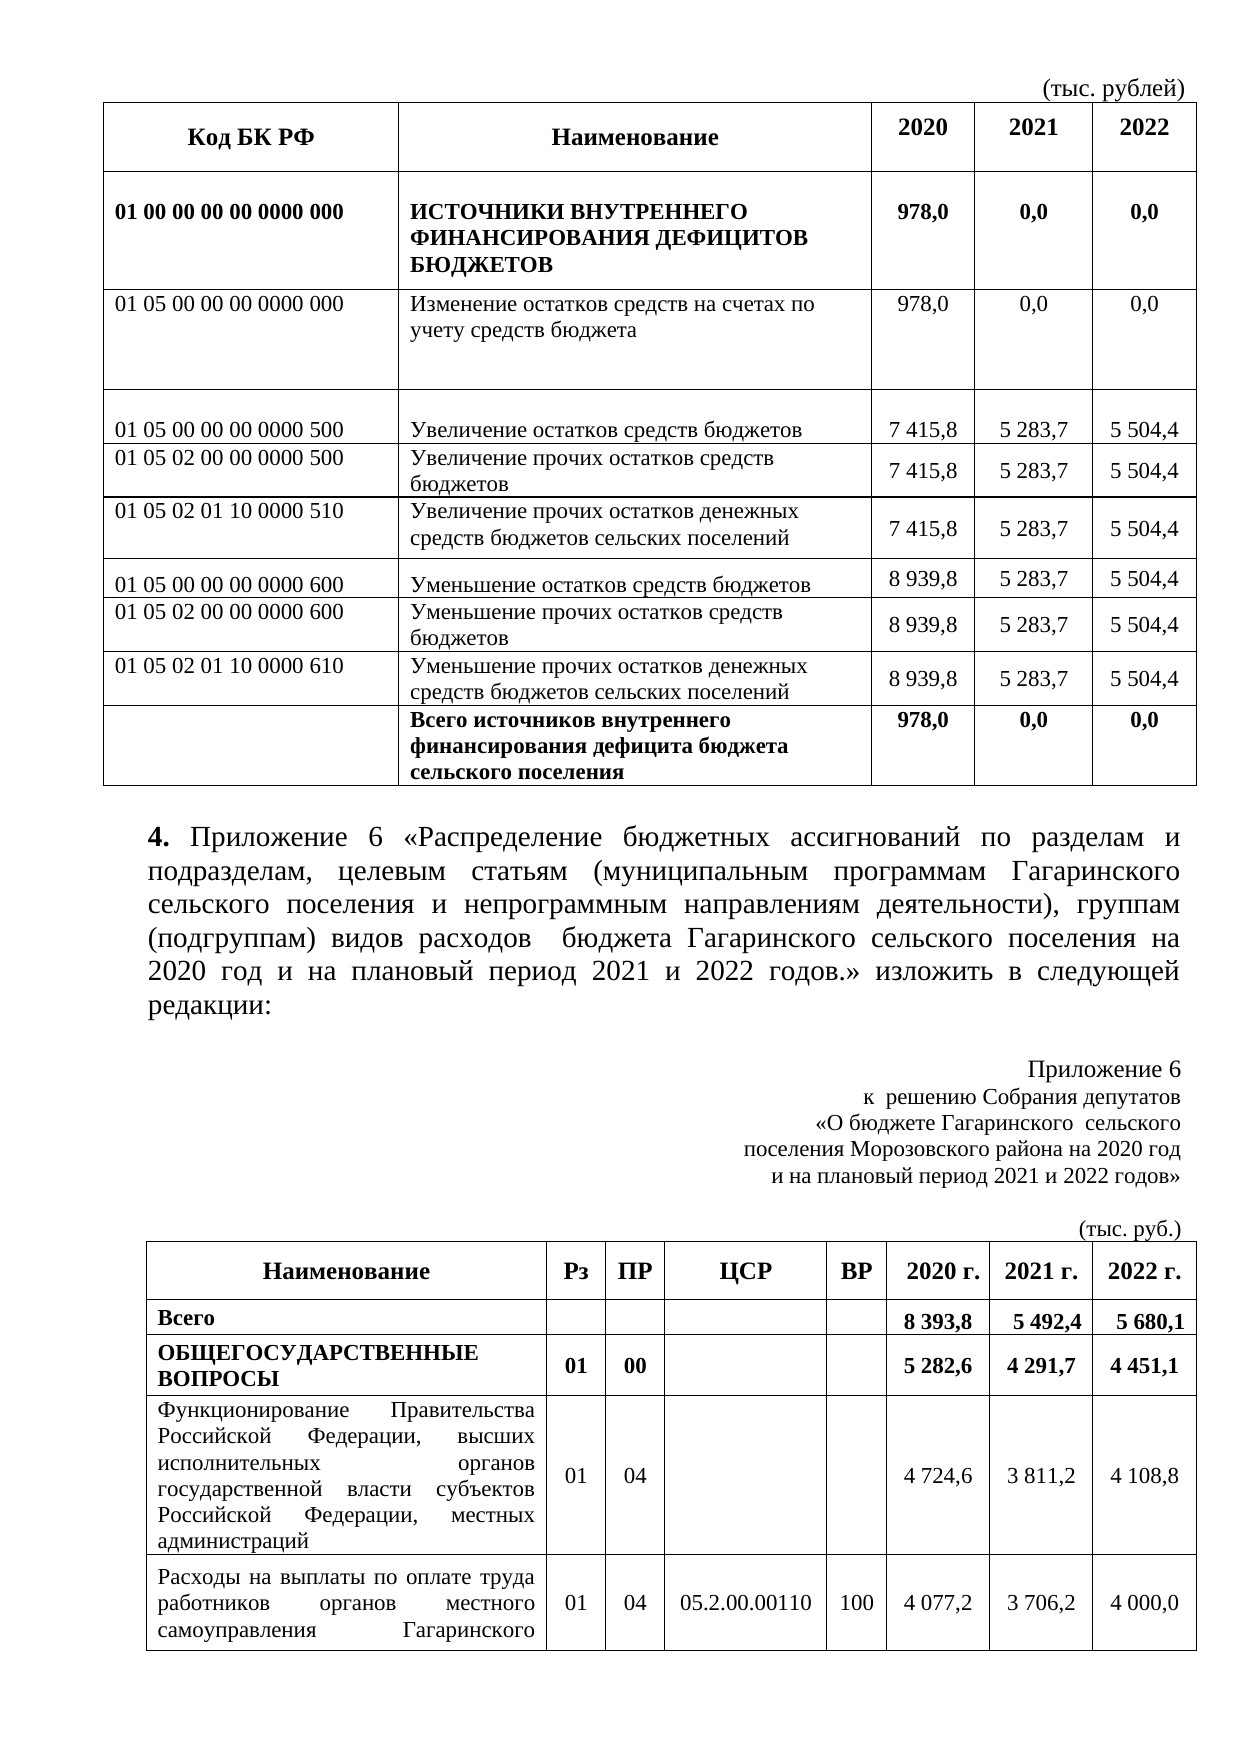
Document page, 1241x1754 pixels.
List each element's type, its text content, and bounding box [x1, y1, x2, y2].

table_cell [1093, 390, 1196, 416]
table_cell 01 05 02 01 10 0000 510 [104, 498, 398, 558]
table_cell 05.2.00.00110 [665, 1555, 826, 1650]
table_cell 4 000,0 [1093, 1555, 1196, 1650]
text (тыс. руб.) [148, 1214, 1181, 1241]
table_cell 4 451,1 [1093, 1335, 1196, 1395]
table_cell 5 504,4 [1093, 652, 1196, 704]
table_header ПР [606, 1242, 664, 1298]
table_cell [827, 1300, 886, 1334]
table_cell [1093, 362, 1196, 389]
table_cell 01 05 00 00 00 0000 500 [104, 416, 398, 443]
text поселения Морозовского района на 2020 год [148, 1136, 1181, 1162]
table_cell 01 05 02 00 00 0000 500 [104, 444, 398, 496]
table_cell 01 05 00 00 00 0000 600 [104, 559, 398, 597]
table_cell 01 [547, 1335, 605, 1395]
table_cell 3 706,2 [990, 1555, 1092, 1650]
table_cell [975, 141, 1092, 171]
table_cell 0,0 [975, 172, 1092, 289]
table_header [103, 44, 1196, 102]
table_cell [547, 1300, 605, 1334]
table_cell 2021 [975, 103, 1092, 141]
table_cell 8 939,8 [872, 652, 974, 704]
table_header 2020 г. [887, 1242, 989, 1298]
table_cell 5 283,7 [975, 598, 1092, 651]
table_cell 2022 [1093, 103, 1196, 141]
table_cell [975, 390, 1092, 416]
table_cell Функционирование Правительства Российской Федерации, высших исполнительных органов государственной власти субъектов Российской Федерации, местных администраций [147, 1396, 546, 1554]
table_cell [399, 390, 871, 416]
table_cell Увеличение прочих остатков денежных средств бюджетов сельских поселений [399, 498, 871, 558]
table_cell 00 [606, 1335, 664, 1395]
table_cell [1093, 141, 1196, 171]
text 4. Приложение 6 «Распределение бюджетных ассигнований по разделам и подразделам, целевым статьям (муниципальным программам Гагаринского сельского поселения и непрограммным направлениям деятельности), группам (подгруппам) видов расходов бюджета Гагаринского сельского поселения на 2020 год и на плановый период 2021 и 2022 годов.» изложить в следующей редакции: [148, 819, 1181, 1021]
table_cell 5 504,4 [1093, 444, 1196, 496]
table_cell 8 393,8 [887, 1300, 989, 1334]
table_cell Всего [147, 1300, 546, 1334]
table_cell 5 283,7 [975, 444, 1092, 496]
table_cell 0,0 [1093, 172, 1196, 289]
table_header ЦСР [665, 1242, 826, 1298]
table_cell 4 077,2 [887, 1555, 989, 1650]
table_cell 01 05 02 00 00 0000 600 [104, 598, 398, 651]
table_cell 5 680,1 [1093, 1300, 1196, 1334]
table_cell ИСТОЧНИКИ ВНУТРЕННЕГО ФИНАНСИРОВАНИЯ ДЕФИЦИТОВ БЮДЖЕТОВ [399, 172, 871, 289]
text и на плановый период 2021 и 2022 годов» [148, 1162, 1181, 1188]
table_cell [872, 390, 974, 416]
table_header Наименование [147, 1242, 546, 1298]
table_cell [665, 1335, 826, 1395]
table_cell 3 811,2 [990, 1396, 1092, 1554]
table_header 2021 г. [990, 1242, 1092, 1298]
table_cell 7 415,8 [872, 444, 974, 496]
table_cell Увеличение остатков средств бюджетов [399, 416, 871, 443]
table_cell 5 504,4 [1093, 598, 1196, 651]
table_cell 100 [827, 1555, 886, 1650]
table_cell 0,0 [975, 290, 1092, 389]
table_cell [104, 706, 398, 785]
table_cell 978,0 [872, 172, 974, 289]
text Приложение 6 [148, 1054, 1181, 1083]
table_cell 5 283,7 [975, 559, 1092, 597]
table_cell [665, 1396, 826, 1554]
table_cell Наименование [399, 103, 871, 171]
table_cell 4 724,6 [887, 1396, 989, 1554]
table_cell [827, 1396, 886, 1554]
table_cell Уменьшение остатков средств бюджетов [399, 559, 871, 597]
table_cell 5 283,7 [975, 498, 1092, 558]
table_cell 4 108,8 [1093, 1396, 1196, 1554]
table_cell 5 492,4 [990, 1300, 1092, 1334]
table_cell 5 504,4 [1093, 559, 1196, 597]
table_cell 7 415,8 [872, 498, 974, 558]
table_cell [606, 1300, 664, 1334]
table_cell 8 939,8 [872, 559, 974, 597]
table_cell 04 [606, 1396, 664, 1554]
text к решению Собрания депутатов [148, 1083, 1181, 1109]
table_cell Код БК РФ [104, 103, 398, 171]
table_cell Увеличение прочих остатков средств бюджетов [399, 444, 871, 496]
table_cell 5 504,4 [1093, 416, 1196, 443]
table_cell 978,0 [872, 290, 974, 389]
table_cell 5 282,6 [887, 1335, 989, 1395]
table_cell 8 939,8 [872, 598, 974, 651]
table_cell 4 291,7 [990, 1335, 1092, 1395]
table_cell 5 283,7 [975, 652, 1092, 704]
table_cell 01 [547, 1396, 605, 1554]
table_cell 0,0 [975, 706, 1092, 785]
table_cell 5 283,7 [975, 416, 1092, 443]
table_cell 0,0 [1093, 290, 1196, 362]
table_cell 7 415,8 [872, 416, 974, 443]
table_cell [665, 1300, 826, 1334]
table_cell 5 504,4 [1093, 498, 1196, 558]
table_cell 2020 [872, 103, 974, 141]
table_cell Уменьшение прочих остатков средств бюджетов [399, 598, 871, 651]
table_cell [104, 390, 398, 416]
table_cell [827, 1335, 886, 1395]
table_header Рз [547, 1242, 605, 1298]
table_cell ОБЩЕГОСУДАРСТВЕННЫЕ ВОПРОСЫ [147, 1335, 546, 1395]
table_cell [872, 141, 974, 171]
table_header ВР [827, 1242, 886, 1298]
table_cell Уменьшение прочих остатков денежных средств бюджетов сельских поселений [399, 652, 871, 704]
table_cell 01 [547, 1555, 605, 1650]
table_cell 978,0 [872, 706, 974, 785]
table_cell 01 05 00 00 00 0000 000 [104, 290, 398, 389]
table_cell 04 [606, 1555, 664, 1650]
table_cell Всего источников внутреннего финансирования дефицита бюджета сельского поселения [399, 706, 871, 785]
table_cell 01 05 02 01 10 0000 610 [104, 652, 398, 704]
table_cell Изменение остатков средств на счетах по учету средств бюджета [399, 290, 871, 389]
table_cell 01 00 00 00 00 0000 000 [104, 172, 398, 289]
table_header 2022 г. [1093, 1242, 1196, 1298]
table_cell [147, 1555, 546, 1650]
table_cell 0,0 [1093, 706, 1196, 785]
text «О бюджете Гагаринского сельского [148, 1109, 1181, 1136]
